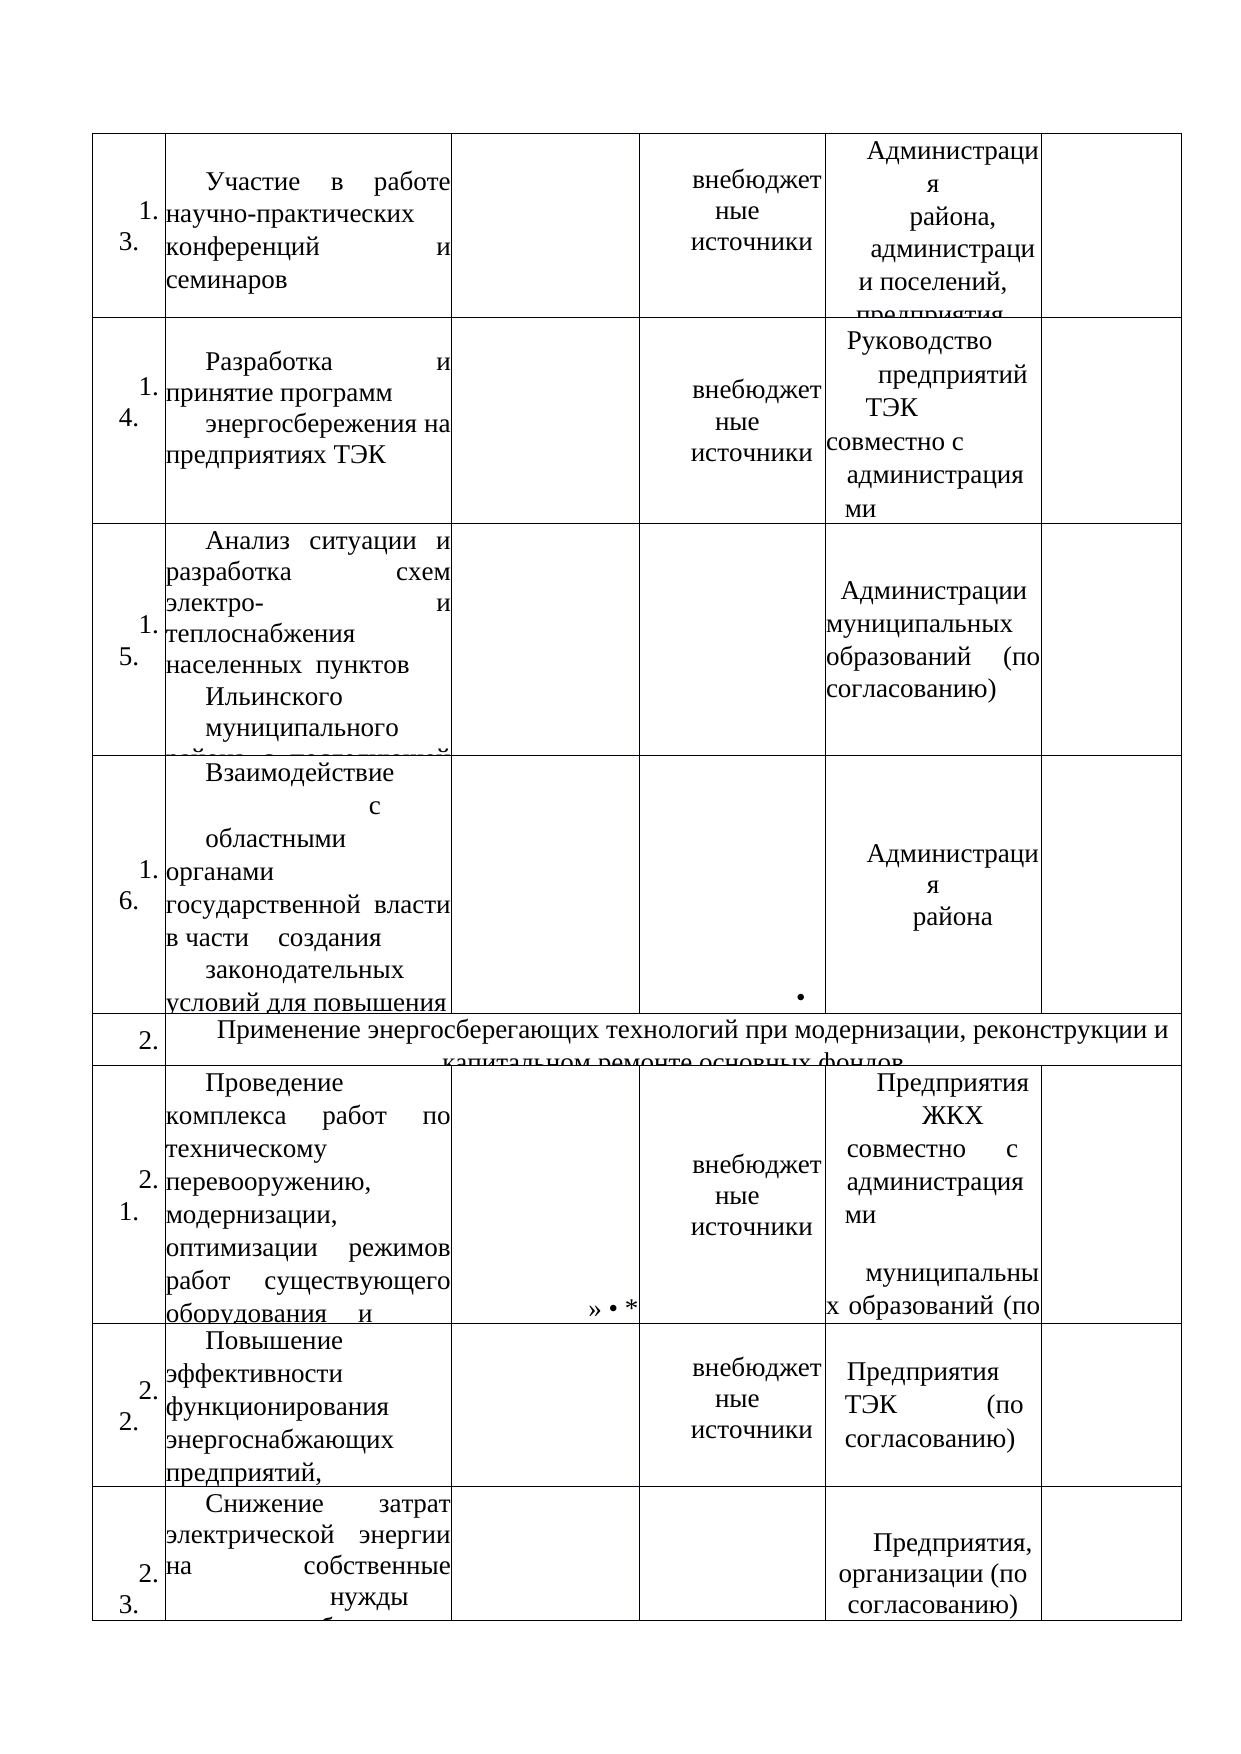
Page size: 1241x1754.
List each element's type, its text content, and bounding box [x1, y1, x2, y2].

table_cell [1042, 318, 1181, 523]
table_cell [1042, 1324, 1181, 1486]
table_cell Предприятия, организации (по согласованию) [826, 1487, 1041, 1620]
table_cell [452, 756, 639, 1012]
table_cell внебюджетные источники [640, 1066, 825, 1323]
table_header внебюджетные источники [640, 134, 825, 317]
table_cell [640, 524, 825, 755]
table_cell внебюджетные источники [640, 1324, 825, 1486]
table_cell [1042, 524, 1181, 755]
table_cell 2.2. [93, 1324, 165, 1486]
table_cell [452, 524, 639, 755]
table_cell Снижение затрат электрической энергии на собственные нужды энергоснабжающих организаций [166, 1487, 451, 1620]
table_cell [452, 318, 639, 523]
table_cell [1042, 1487, 1181, 1620]
table_cell • [640, 756, 825, 1012]
table_cell 1.6. [93, 756, 165, 1012]
table_cell Предприятия ЖКХ совместно с администрациями муниципальных образований (по согласованию) [826, 1066, 1041, 1323]
table_cell 2.1. [93, 1066, 165, 1323]
table_cell 2. [93, 1014, 165, 1065]
table_cell [1042, 1066, 1181, 1323]
table_header Участие в работе научно-практических конференций и семинаров [166, 134, 451, 317]
table_cell [640, 1487, 825, 1620]
table_cell Предприятия ТЭК (по согласованию) [826, 1324, 1041, 1486]
table_cell Применение энергосберегающих технологий при модернизации, реконструкции и капитальном ремонте основных фондов [166, 1014, 1181, 1065]
table_cell Администрация района [826, 756, 1041, 1012]
table_cell [452, 1487, 639, 1620]
table_header 1.3. [93, 134, 165, 317]
table_cell [452, 1324, 639, 1486]
table_cell Анализ ситуации и разработка схем электро- и теплоснабжения населенных пунктов Ильинского муниципального района с последующей их оптимизацией [166, 524, 451, 755]
table_cell Разработка и принятие программ энергосбережения на предприятиях ТЭК [166, 318, 451, 523]
table_cell Руководство предприятий ТЭК совместно с администрациями муниципальных образований (по согласованию) [826, 318, 1041, 523]
table_cell Повышение эффективности функционирования энергоснабжающих предприятий, реализация программ снижения потерь и издержек [166, 1324, 451, 1486]
table_cell 2.3. [93, 1487, 165, 1620]
table_header [1042, 134, 1181, 317]
table_header [452, 134, 639, 317]
table_cell [1042, 756, 1181, 1012]
table_cell » • * [452, 1066, 639, 1323]
table_cell внебюджетные источники [640, 318, 825, 523]
table_cell Проведение комплекса работ по техническому перевооружению, модернизации, оптимизации режимов работ существующего оборудования и перераспределению электрических и тепловых нагрузок [166, 1066, 451, 1323]
table_cell Администрации муниципальных образований (по согласованию) [826, 524, 1041, 755]
table_cell 1.5. [93, 524, 165, 755]
table_cell Взаимодействие с областными органами государственной власти в части создания законодательных условий для повышения эффективности использования энергии в отрасли [166, 756, 451, 1012]
table_cell 1.4. [93, 318, 165, 523]
table_header Администрация района, администрации поселений, предприятия, организации (по согласованию) [826, 134, 1041, 317]
